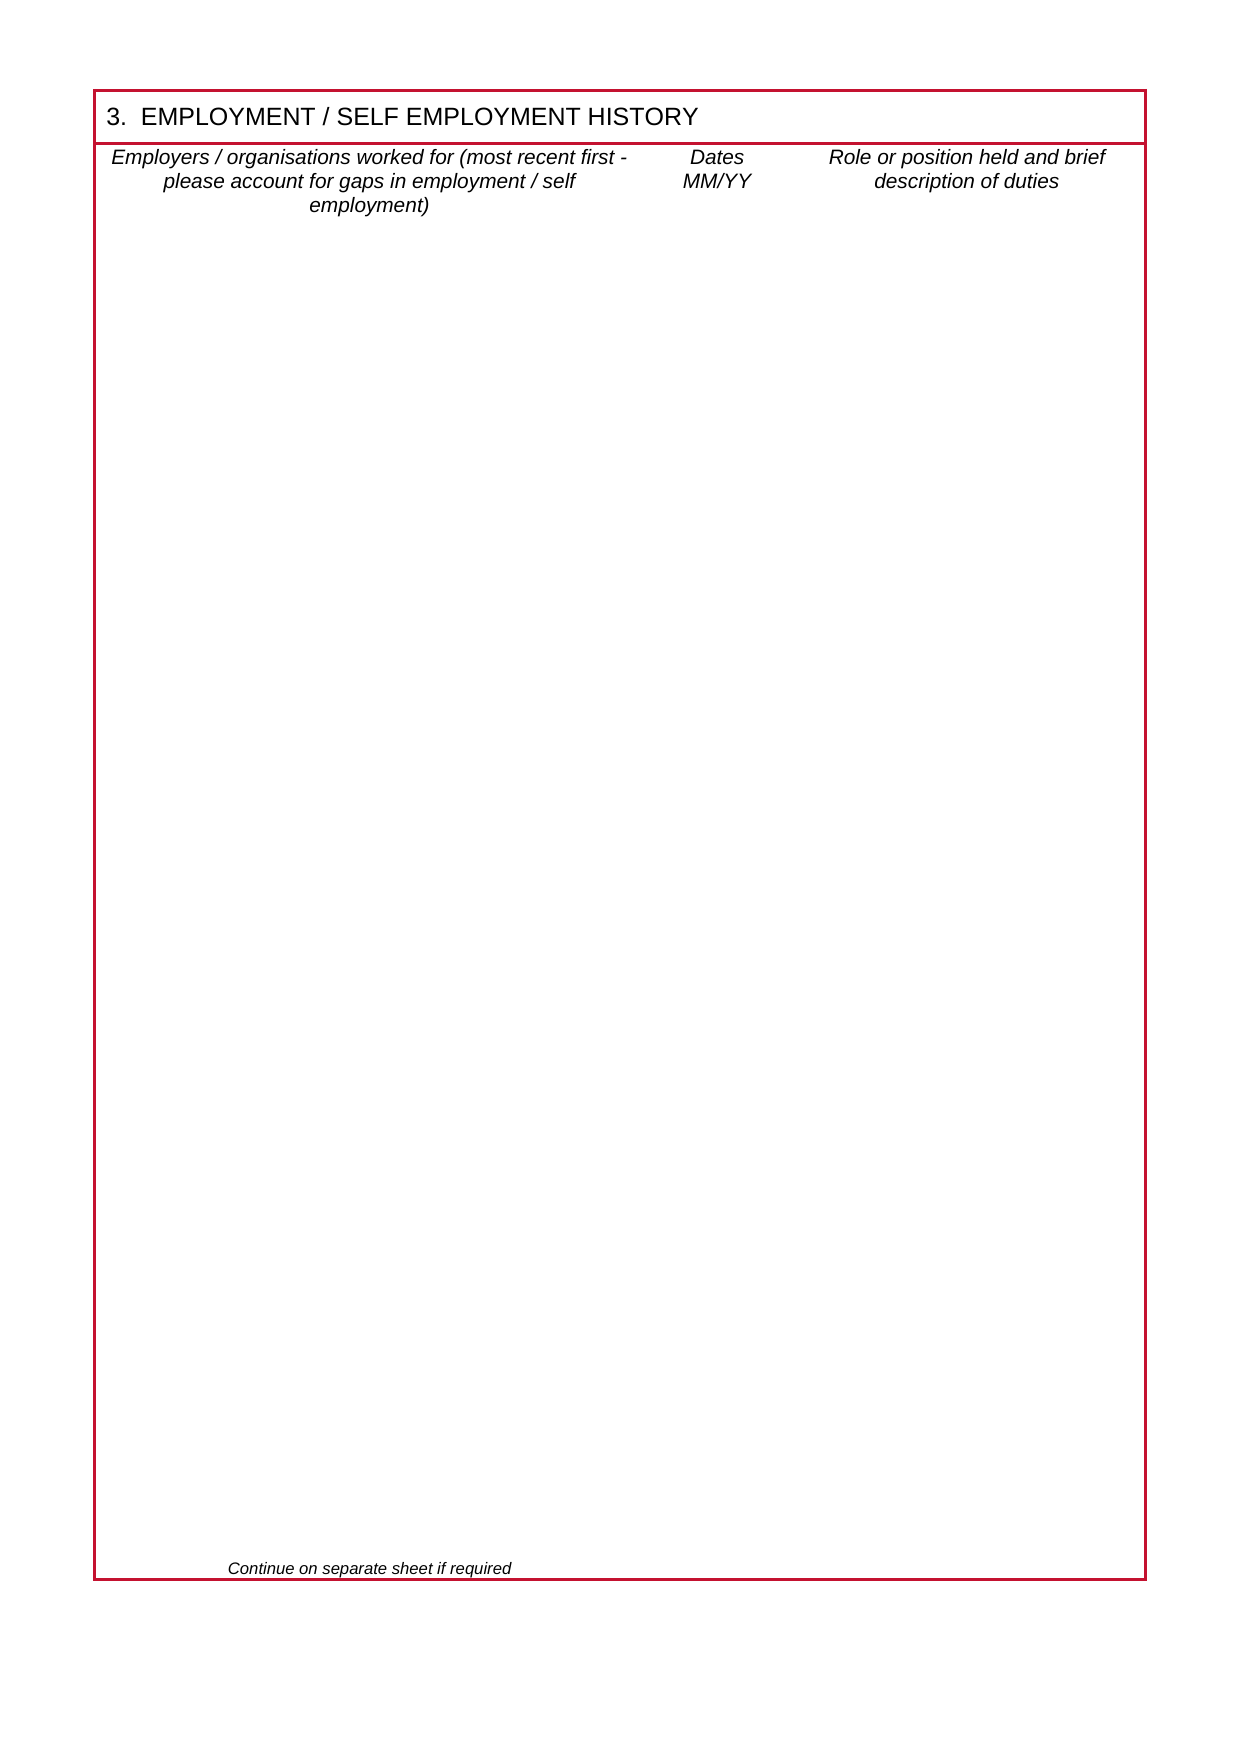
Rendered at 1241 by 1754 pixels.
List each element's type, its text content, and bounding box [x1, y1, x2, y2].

table_cell Role or position held and brief description of duties [790, 145, 1144, 1578]
table_cell Dates MM/YY [646, 145, 790, 1578]
table_cell Employers / organisations worked for (most recent first - please account for gaps in employment / self employment) Continue on separate sheet if required [96, 145, 646, 1578]
table_cell 3. EMPLOYMENT / SELF EMPLOYMENT HISTORY [96, 92, 1144, 142]
